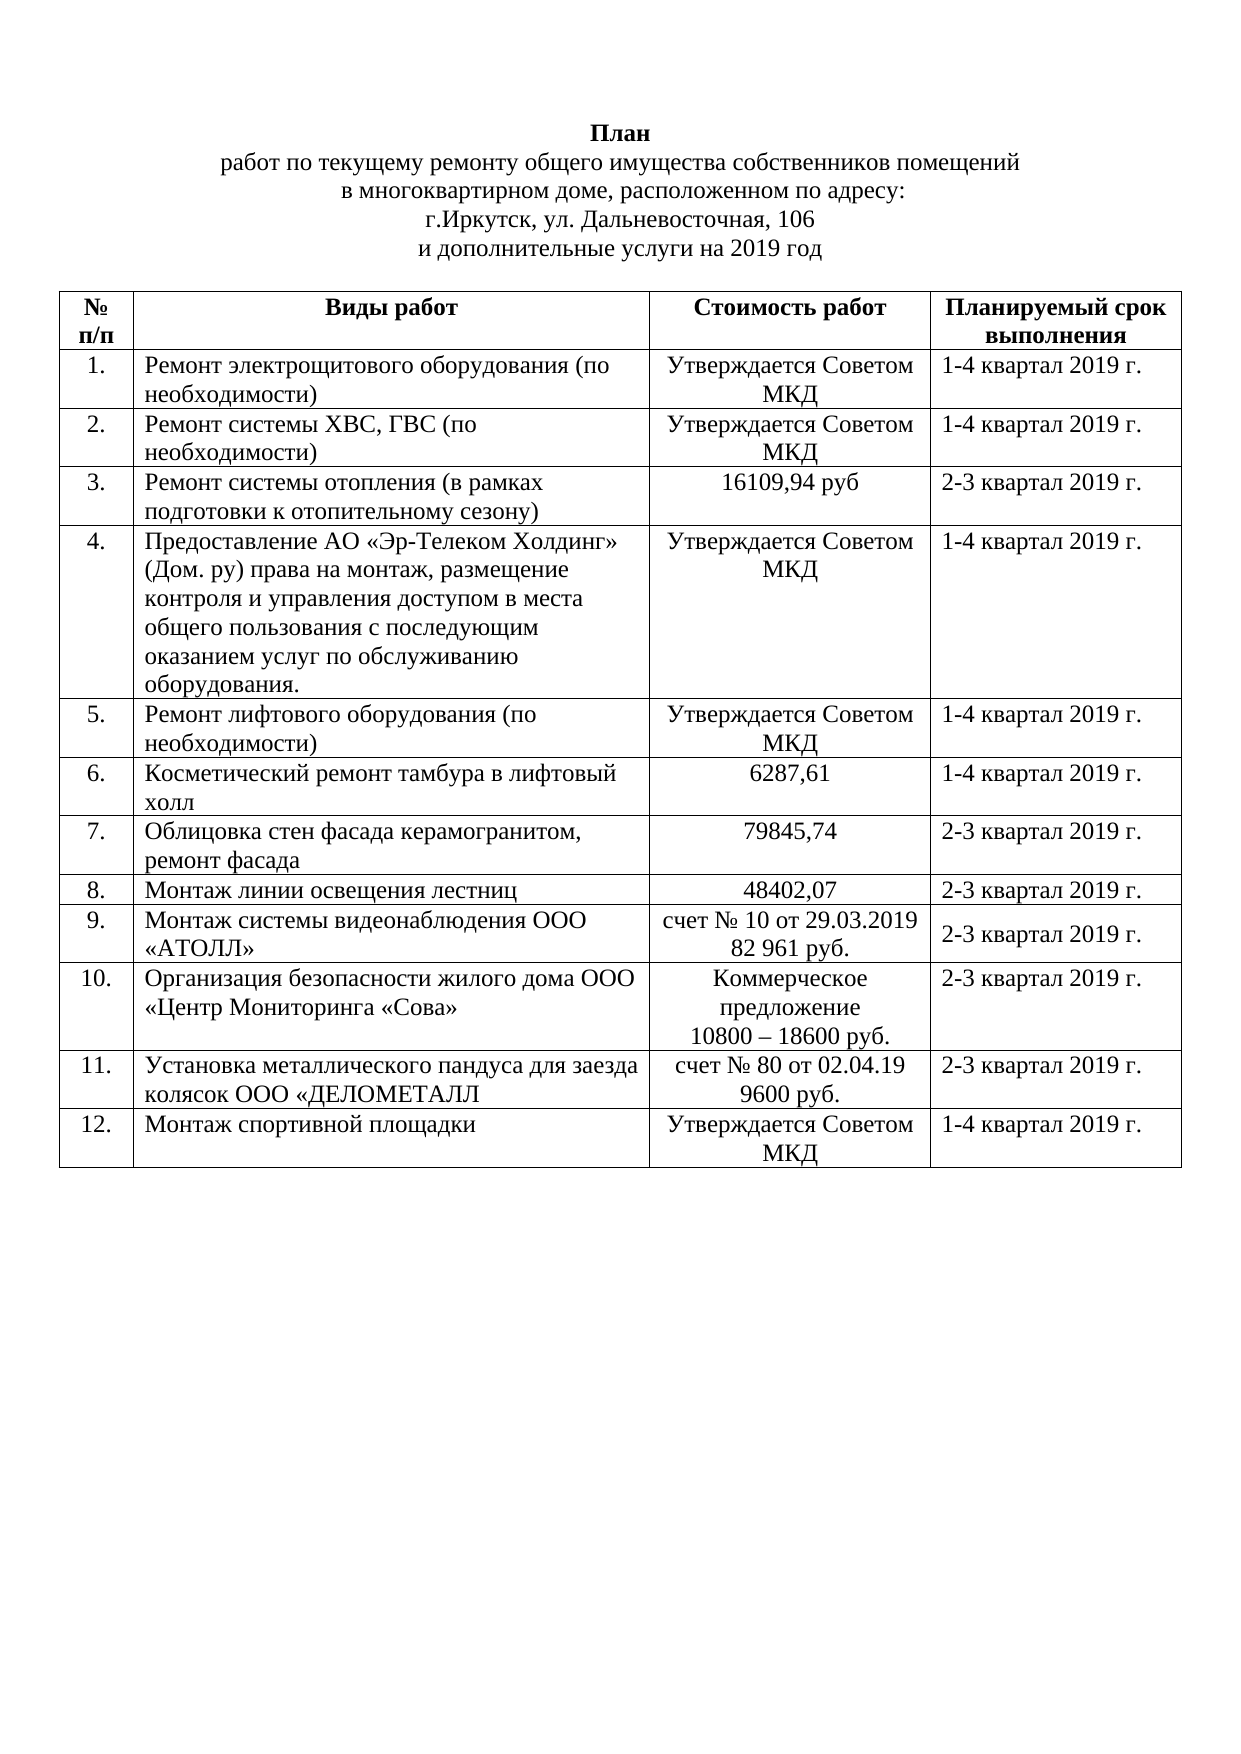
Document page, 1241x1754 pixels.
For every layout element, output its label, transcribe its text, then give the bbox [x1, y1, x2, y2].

table_cell 2-3 квартал 2019 г. [931, 905, 1181, 962]
table_cell 2-3 квартал 2019 г. [931, 467, 1181, 525]
table_cell счет № 80 от 02.04.19 9600 руб. [650, 1051, 930, 1108]
table_cell Утверждается Советом МКД [650, 409, 930, 466]
text г.Иркутск, ул. Дальневосточная, 106 [89, 204, 1152, 233]
text и дополнительные услуги на 2019 год [89, 233, 1152, 262]
table_cell 2-3 квартал 2019 г. [931, 816, 1181, 874]
table_header Виды работ [134, 292, 649, 349]
table_cell Монтаж линии освещения лестниц [134, 875, 649, 904]
table_cell Облицовка стен фасада керамогранитом, ремонт фасада [134, 816, 649, 874]
table_cell 79845,74 [650, 816, 930, 874]
table_cell 1-4 квартал 2019 г. [931, 526, 1181, 698]
table_cell Ремонт системы отопления (в рамках подготовки к отопительному сезону) [134, 467, 649, 525]
table_cell 2. [60, 409, 133, 466]
table_cell 1-4 квартал 2019 г. [931, 699, 1181, 757]
table_header Стоимость работ [650, 292, 930, 349]
table_header № п/п [60, 292, 133, 349]
table_cell 2-3 квартал 2019 г. [931, 1051, 1181, 1108]
table_cell 1-4 квартал 2019 г. [931, 409, 1181, 466]
table_cell Утверждается Советом МКД [650, 1109, 930, 1167]
table_cell 4. [60, 526, 133, 698]
table_cell Установка металлического пандуса для заезда колясок ООО «ДЕЛОМЕТАЛЛ [134, 1051, 649, 1108]
table_cell 8. [60, 875, 133, 904]
table_cell Монтаж системы видеонаблюдения ООО «АТОЛЛ» [134, 905, 649, 962]
table_cell 1-4 квартал 2019 г. [931, 758, 1181, 815]
table_cell 16109,94 руб [650, 467, 930, 525]
table_cell счет № 10 от 29.03.2019 82 961 руб. [650, 905, 930, 962]
table_cell Ремонт электрощитового оборудования (по необходимости) [134, 350, 649, 408]
text работ по текущему ремонту общего имущества собственников помещений [89, 147, 1152, 176]
text в многоквартирном доме, расположенном по адресу: [89, 176, 1152, 204]
table_cell Косметический ремонт тамбура в лифтовый холл [134, 758, 649, 815]
table_cell Коммерческое предложение 10800 – 18600 руб. [650, 963, 930, 1049]
table_cell 1-4 квартал 2019 г. [931, 350, 1181, 408]
text План [89, 118, 1152, 147]
table_cell Утверждается Советом МКД [650, 526, 930, 698]
table_cell 7. [60, 816, 133, 874]
table_cell Предоставление АО «Эр-Телеком Холдинг» (Дом. ру) права на монтаж, размещение контроля и управления доступом в места общего пользования с последующим оказанием услуг по обслуживанию оборудования. [134, 526, 649, 698]
table_cell 3. [60, 467, 133, 525]
table_cell Организация безопасности жилого дома ООО «Центр Мониторинга «Сова» [134, 963, 649, 1049]
table_cell Ремонт лифтового оборудования (по необходимости) [134, 699, 649, 757]
table_cell 6. [60, 758, 133, 815]
table_cell 6287,61 [650, 758, 930, 815]
table_cell 2-3 квартал 2019 г. [931, 875, 1181, 904]
table_cell 2-3 квартал 2019 г. [931, 963, 1181, 1049]
table_cell 1-4 квартал 2019 г. [931, 1109, 1181, 1167]
table_cell Утверждается Советом МКД [650, 699, 930, 757]
table_cell 11. [60, 1051, 133, 1108]
table_cell Утверждается Советом МКД [650, 350, 930, 408]
table_cell 10. [60, 963, 133, 1049]
table_cell 5. [60, 699, 133, 757]
table_cell 9. [60, 905, 133, 962]
table_cell 1. [60, 350, 133, 408]
table_cell Монтаж спортивной площадки [134, 1109, 649, 1167]
table_cell Ремонт системы ХВС, ГВС (по необходимости) [134, 409, 649, 466]
table_header Планируемый срок выполнения [931, 292, 1181, 349]
table_cell 12. [60, 1109, 133, 1167]
table_cell 48402,07 [650, 875, 930, 904]
